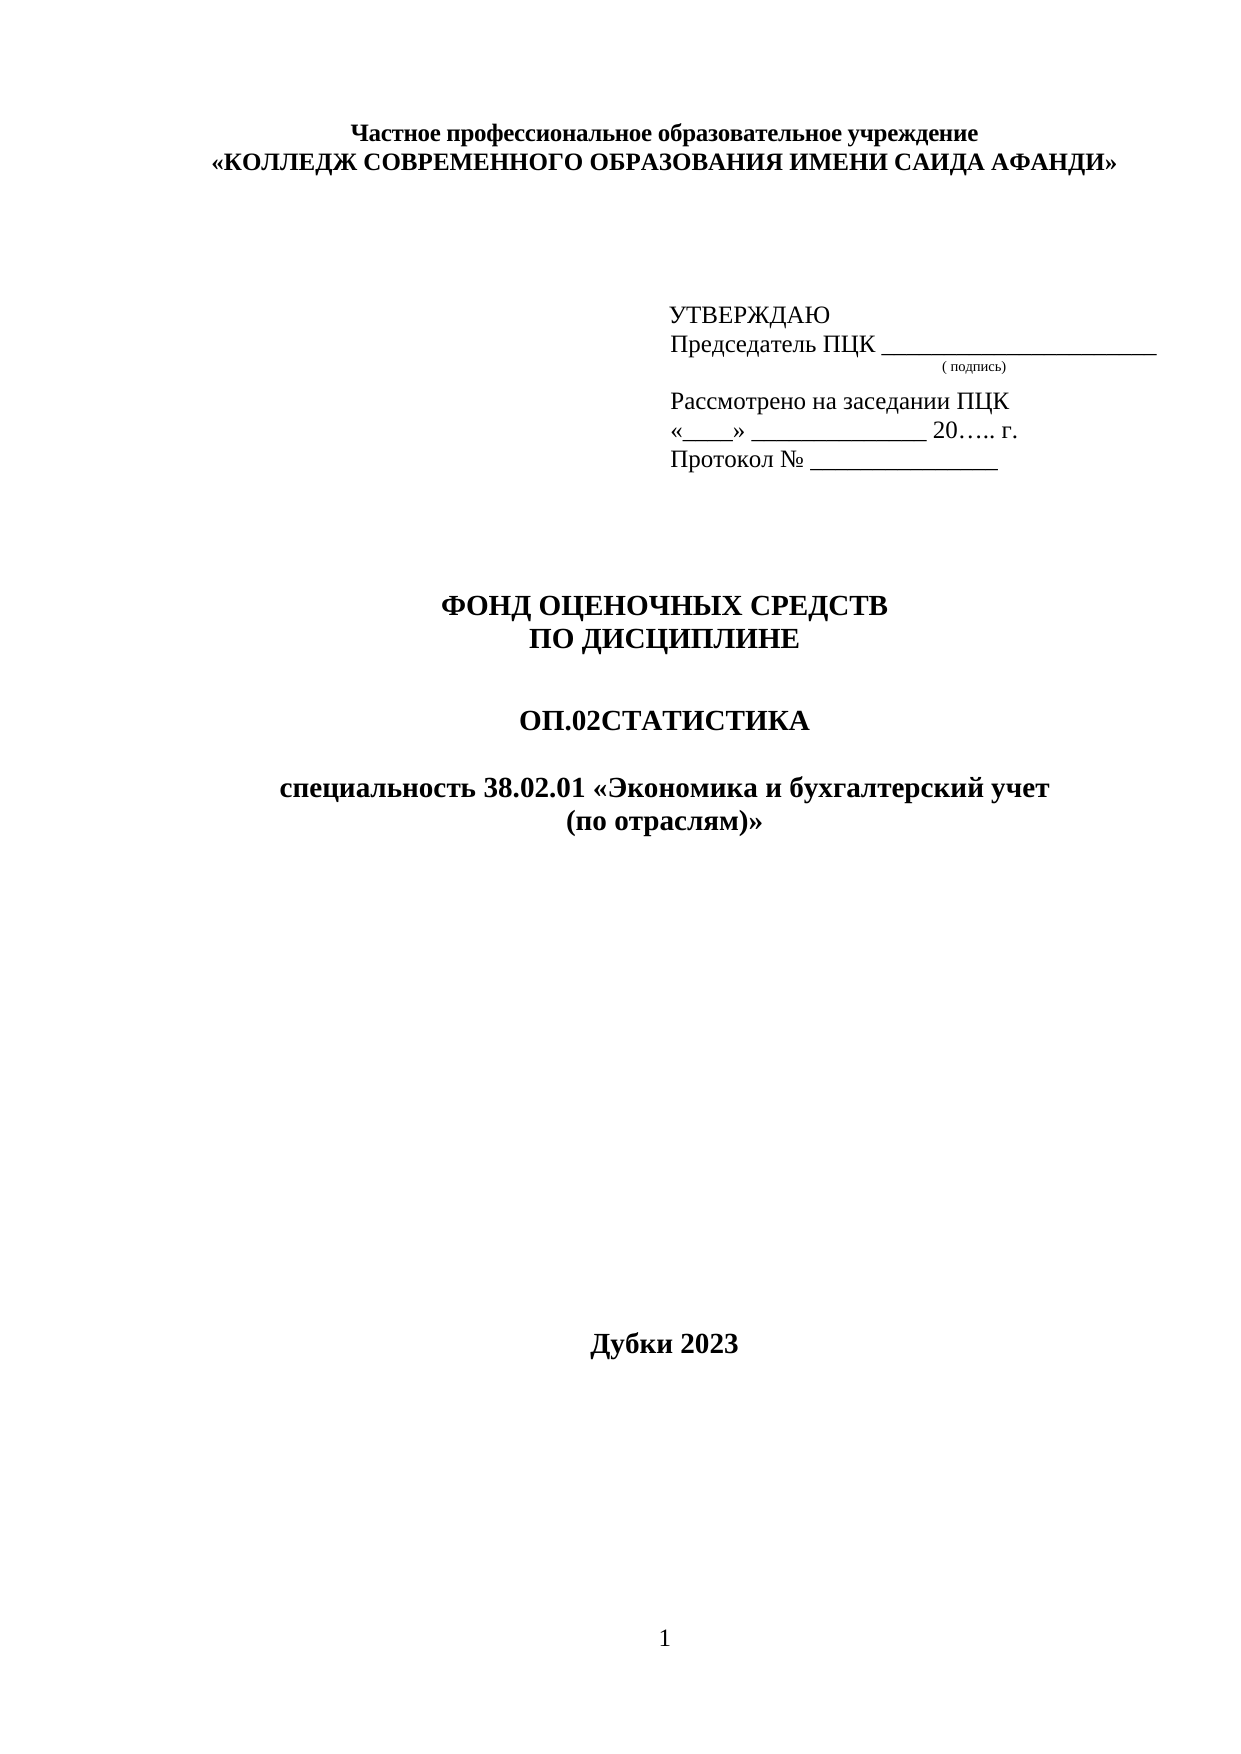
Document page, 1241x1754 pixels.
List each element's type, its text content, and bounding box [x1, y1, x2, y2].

text Частное профессиональное образовательное учреждение [177, 118, 1152, 147]
table_header УтверждАЮ Председатель ПЦК ______________________ ( подпись) Рассмотрено на заседании ПЦК «____» ______________ 20….. г. Протокол № _______________ [659, 271, 1176, 530]
text «КОЛЛЕДЖ СОВРЕМЕННОГО ОБРАЗОВАНИЯ ИМЕНИ САИДА АФАНДИ» [177, 147, 1152, 176]
text ФОНД ОЦЕНОЧНЫХ СРЕДСТВ [177, 588, 1152, 621]
list ПО ДИСЦИПЛИНЕ [177, 621, 1152, 655]
text ОП.02СТАТИСТИКА [177, 703, 1152, 736]
text специальность 38.02.01 «Экономика и бухгалтерский учет (по отраслям)» [177, 770, 1152, 837]
text Дубки 2023 [177, 1326, 1152, 1359]
